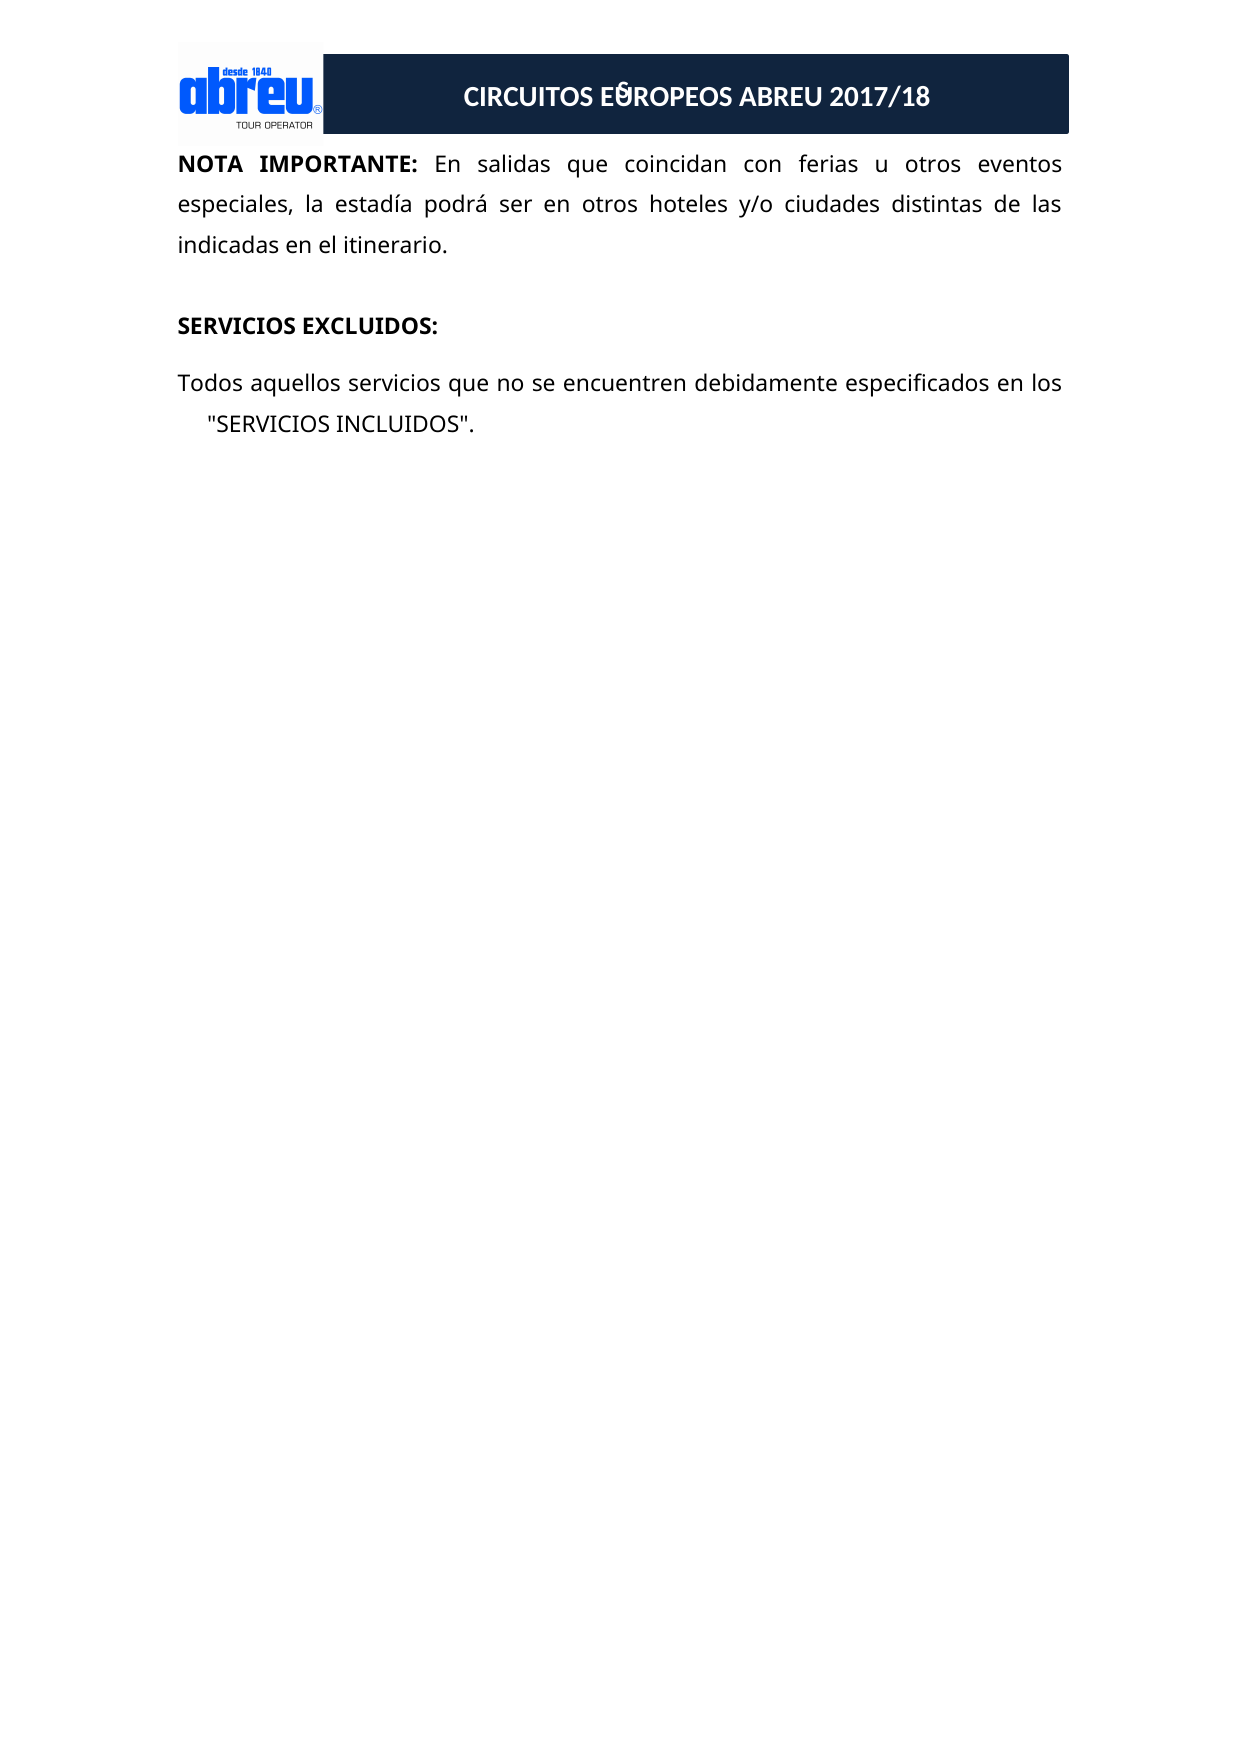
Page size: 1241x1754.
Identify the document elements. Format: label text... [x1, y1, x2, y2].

text ServiCIos EXCLUIDOS: [177, 310, 1063, 341]
picture [178, 42, 324, 146]
list NOTA IMPORTANTE: En salidas que coincidan con ferias u otros eventos especiales, la estadía podrá ser en otros hoteles y/o ciudades distintas de las indicadas en el itinerario. [177, 148, 1063, 260]
list Todos aquellos servicios que no se encuentren debidamente especificados en los "SERVICIOS INCLUIDOS". [177, 367, 1063, 439]
